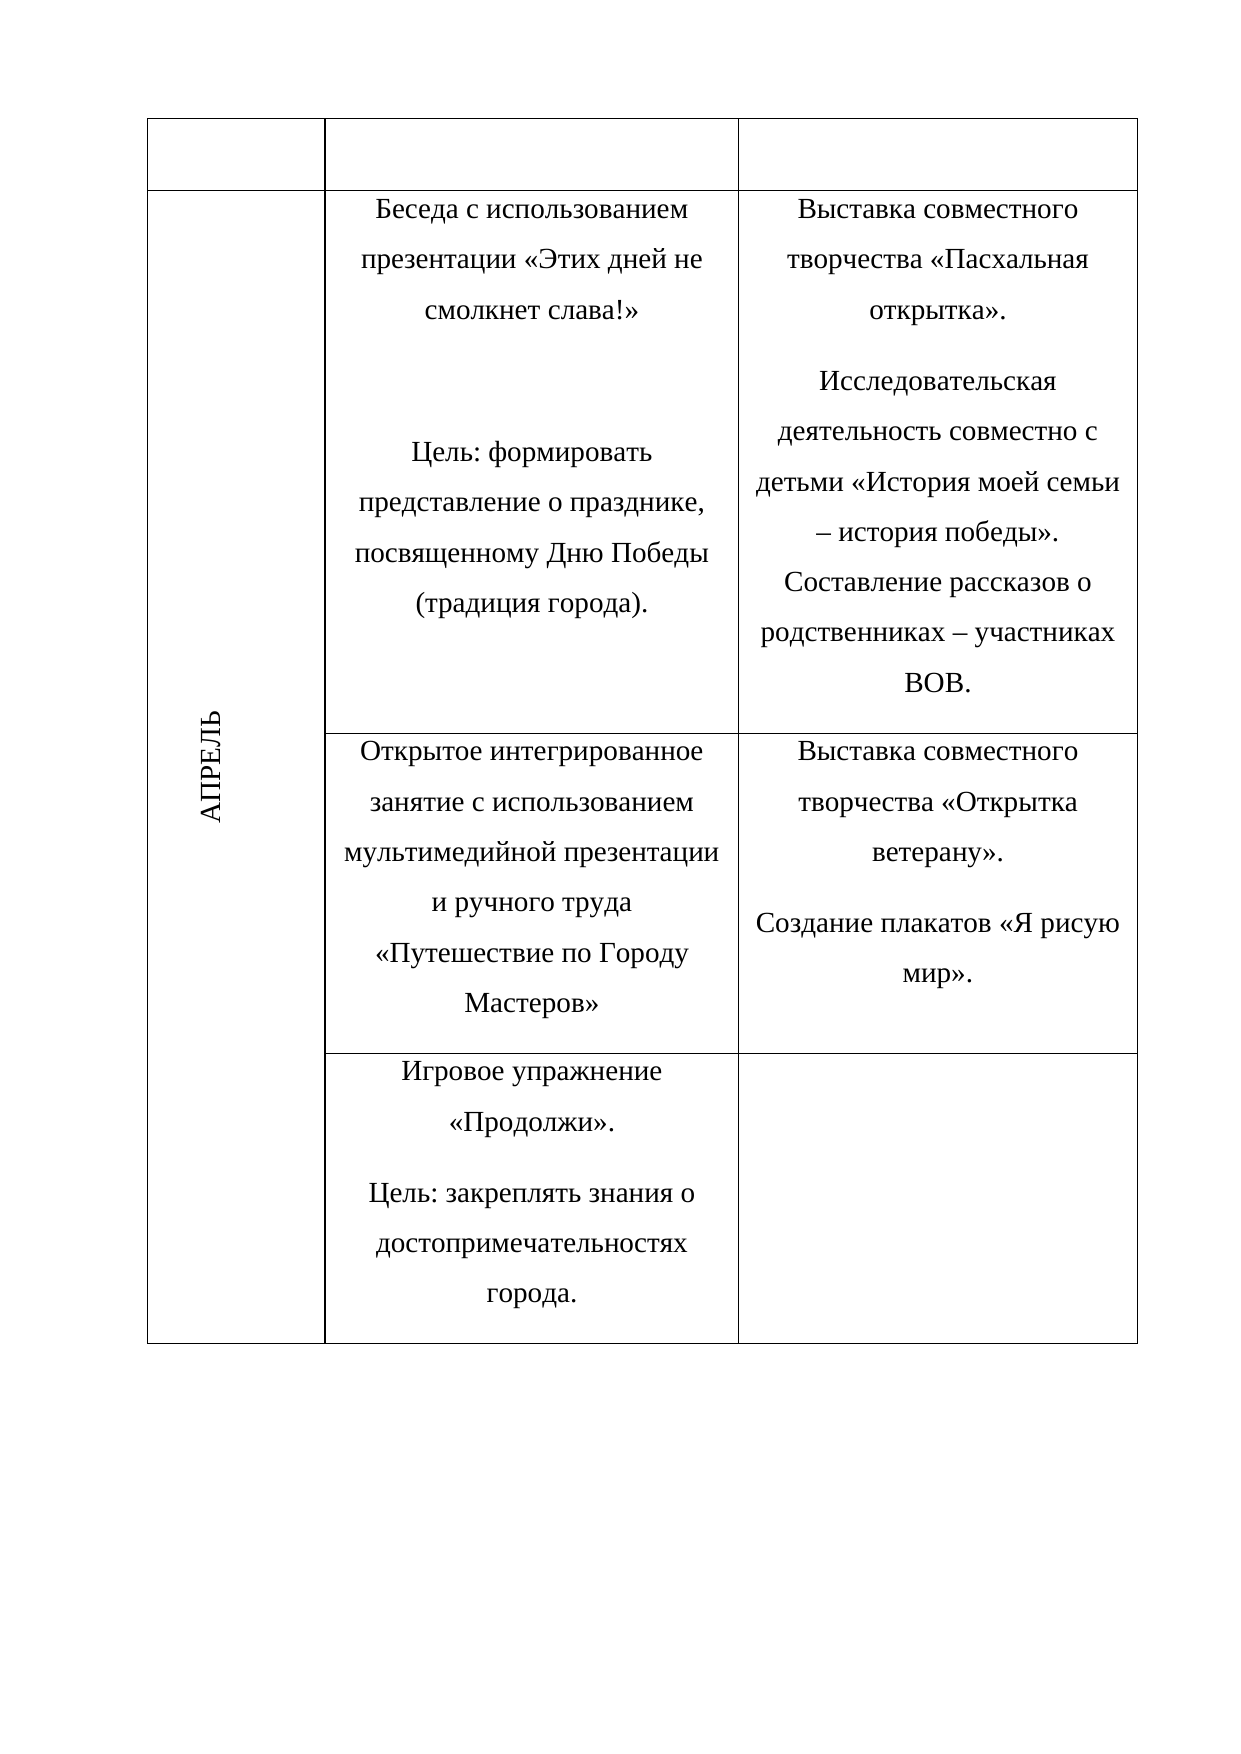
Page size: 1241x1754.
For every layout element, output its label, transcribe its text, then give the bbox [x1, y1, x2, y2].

table_cell Выставка совместного творчества «Открытка ветерану». Создание плакатов «Я рисую мир». [739, 734, 1137, 1052]
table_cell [326, 119, 738, 190]
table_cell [739, 119, 1137, 190]
table_cell АПРЕЛЬ [148, 191, 324, 1343]
table_cell Выставка совместного творчества «Пасхальная открытка». Исследовательская деятельность совместно с детьми «История моей семьи – история победы». Составление рассказов о родственниках – участниках ВОВ. [739, 191, 1137, 732]
table_cell [739, 1054, 1137, 1343]
table_cell Игровое упражнение «Продолжи». Цель: закреплять знания о достопримечательностях города. [326, 1054, 738, 1343]
table_cell Беседа с использованием презентации «Этих дней не смолкнет слава!» Цель: формировать представление о празднике, посвященному Дню Победы (традиция города). [326, 191, 738, 732]
table_cell Открытое интегрированное занятие с использованием мультимедийной презентации и ручного труда «Путешествие по Городу Мастеров» [326, 734, 738, 1052]
